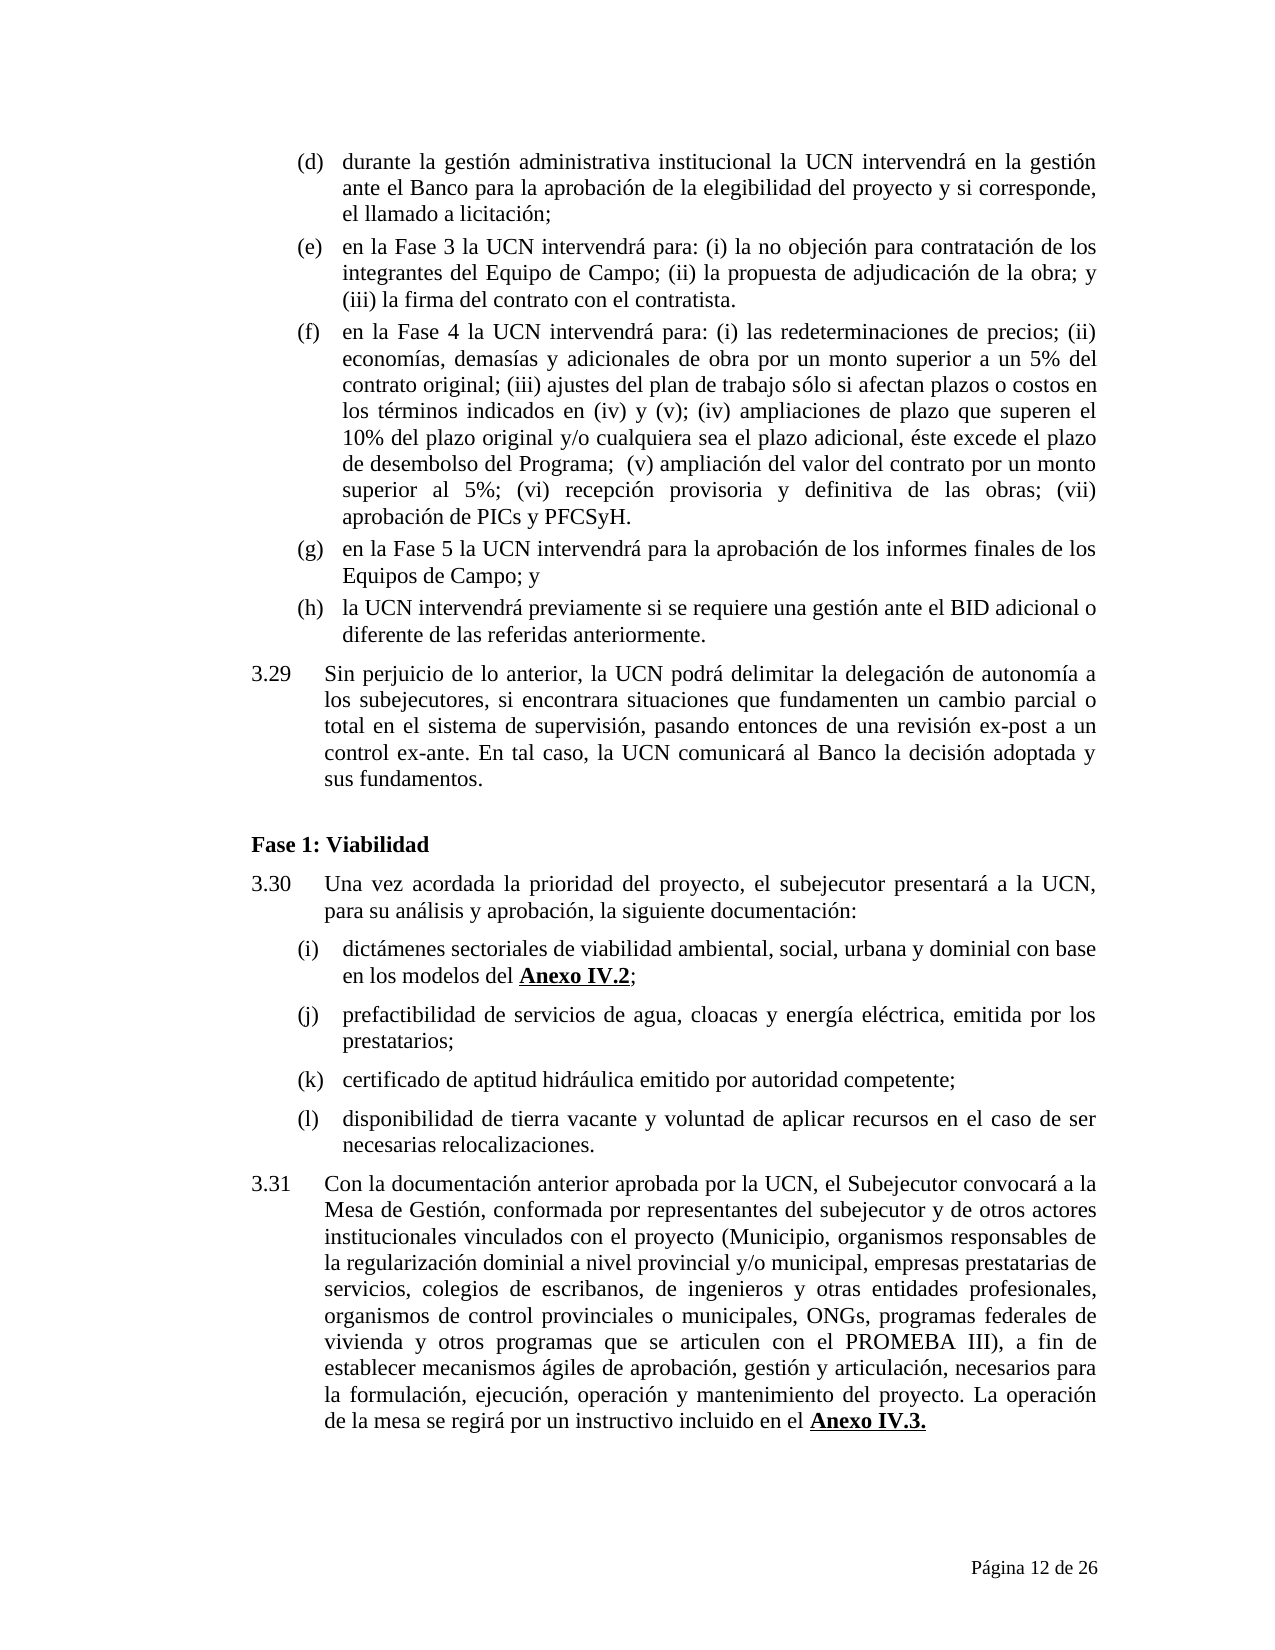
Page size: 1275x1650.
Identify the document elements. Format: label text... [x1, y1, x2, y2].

text durante la gestión administrativa institucional intervendrá en la gestión ante el Banco para la aprobación de la elegibilidad del proyecto y si corresponde, el llamado a licitación; [297, 148, 1098, 227]
subtitle Fase 1: Viabilidad [177, 831, 1098, 858]
list Una vez acordada la prioridad del proyecto, el subejecutor presentará a , para su análisis y aprobación, la siguiente documentación: [251, 870, 1098, 923]
text certificado de aptitud hidráulica emitido por autoridad competente; [297, 1066, 1098, 1092]
list Con la documentación anterior aprobada por , el Subejecutor convocará a de Gestión, conformada por representantes del subejecutor y de otros actores institucionales vinculados con el proyecto (Municipio, organismos responsables de la regularización dominial a nivel provincial y/o municipal, empresas prestatarias de servicios, colegios de escribanos, de ingenieros y otras entidades profesionales, organismos de control provinciales o municipales, ONGs, programas federales de vivienda y otros programas que se articulen con el PROMEBA III), a fin de establecer mecanismos ágiles de aprobación, gestión y articulación, necesarios para la formulación, ejecución, operación y mantenimiento del proyecto. La operación de la mesa se regirá por un instructivo incluido en el Anexo IV.3. [251, 1170, 1098, 1433]
text en 5 intervendrá para la aprobación de los informes finales de los Equipos de Campo; y [297, 535, 1098, 588]
text disponibilidad de tierra vacante y voluntad de aplicar recursos en el caso de ser necesarias relocalizaciones. [297, 1105, 1098, 1157]
text intervendrá previamente si se requiere una gestión ante el adicional o diferente de las referidas anteriormente. [297, 594, 1098, 647]
text dictámenes sectoriales de viabilidad ambiental, social, urbana y dominial con base en los modelos del Anexo IV.2; [297, 936, 1098, 988]
text en 4 intervendrá para: (i) las redeterminaciones de precios; (ii) economías, demasías y adicionales de obra por un monto superior a un 5% del contrato original; (iii) ajustes del plan de trabajo sólo si afectan plazos o costos en los términos indicados en (iv) y (v); (iv) ampliaciones de plazo que superen el 10% del plazo original y/o cualquiera sea el plazo adicional, éste excede el plazo de desembolso del Programa; (v) ampliación del valor del contrato por un monto superior al 5%; (vi) recepción provisoria y definitiva de las obras; (vii) aprobación de PICs y PFCSyH. [297, 318, 1098, 529]
text prefactibilidad de servicios de agua, cloacas y energía eléctrica, emitida por los prestatarios; [297, 1001, 1098, 1053]
text en 3 intervendrá para: (i) la no objeción para contratación de los integrantes del Equipo de Campo; (ii) la propuesta de adjudicación de la obra; y (iii) la firma del contrato con el contratista. [297, 233, 1098, 312]
list Sin perjuicio de lo anterior, podrá delimitar la delegación de autonomía a los subejecutores, si encontrara situaciones que fundamenten un cambio parcial o total en el sistema de supervisión, pasando entonces de una revisión ex-post a un control ex-ante. En tal caso, comunicará al Banco la decisión adoptada y sus fundamentos. [251, 659, 1098, 791]
